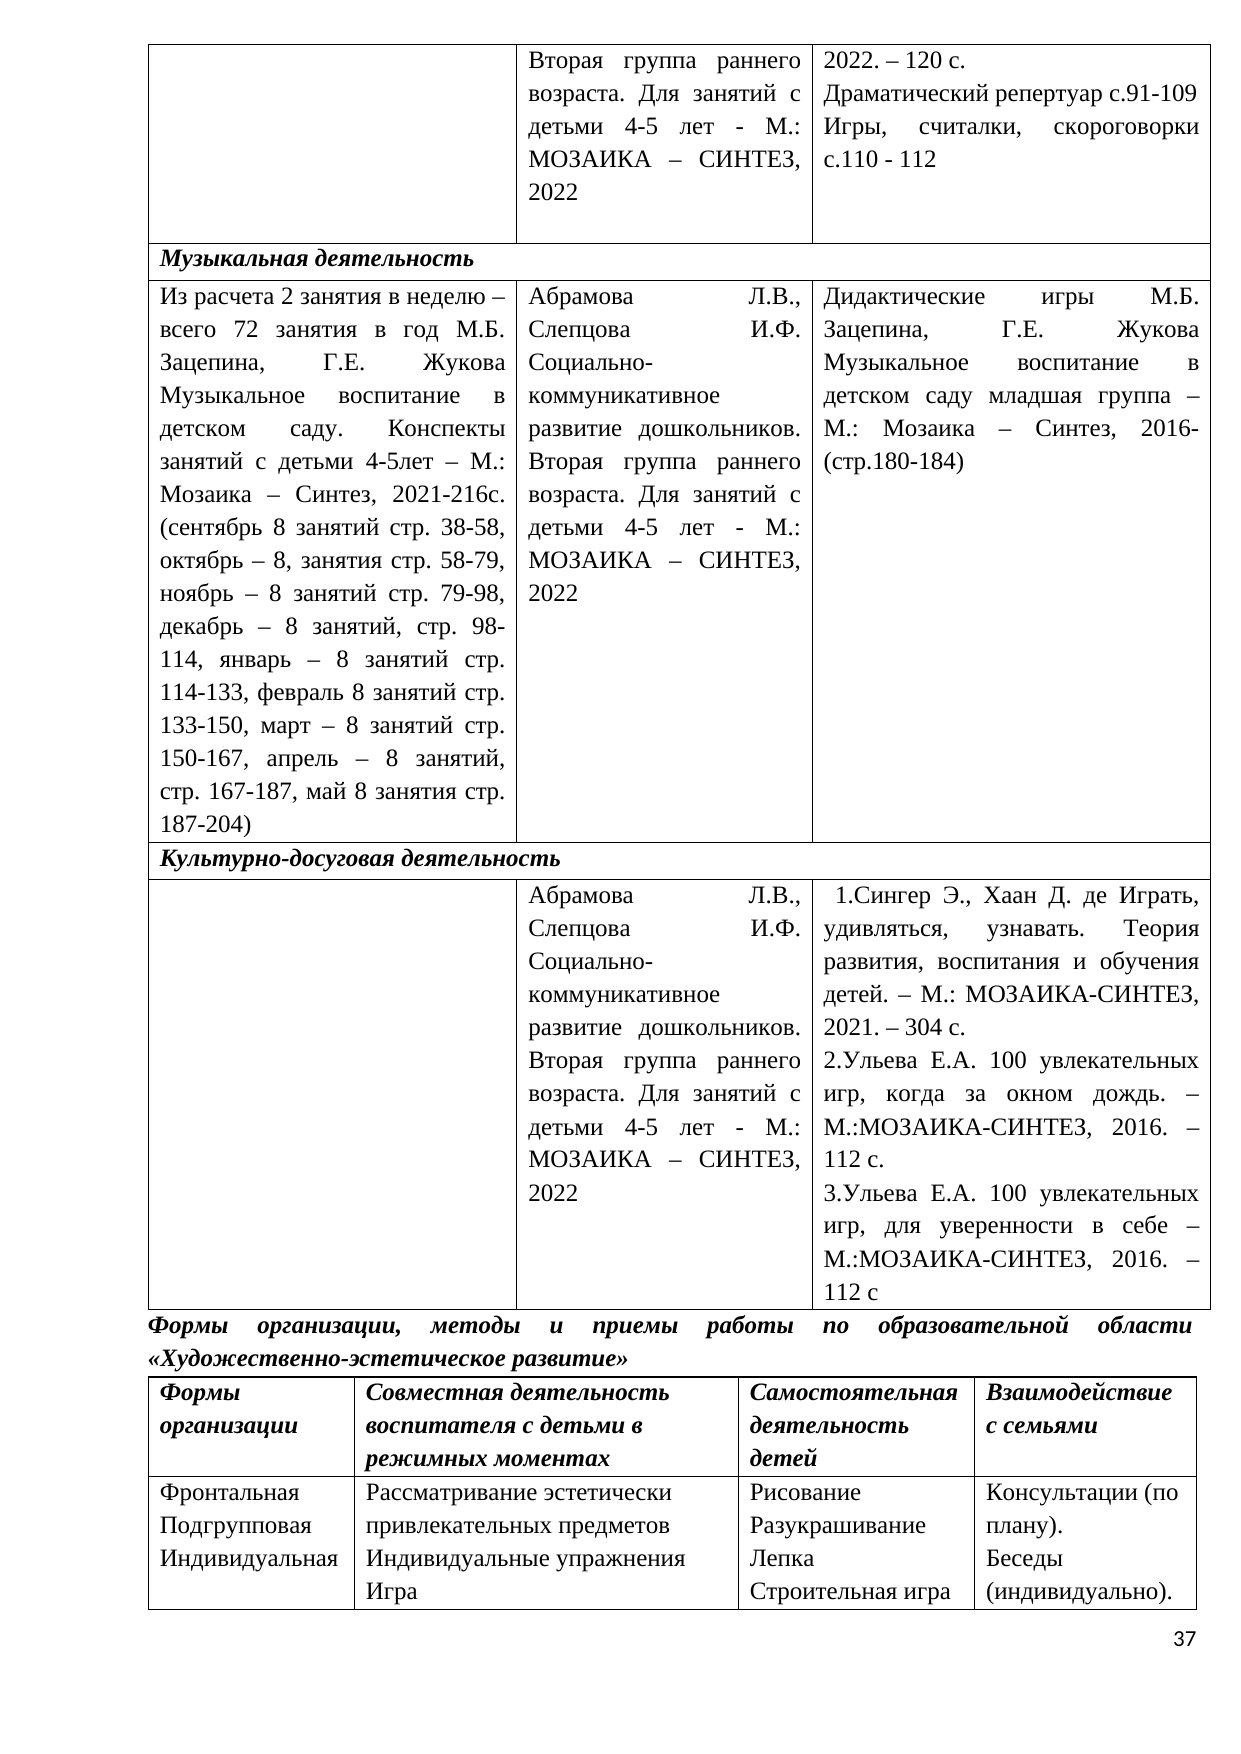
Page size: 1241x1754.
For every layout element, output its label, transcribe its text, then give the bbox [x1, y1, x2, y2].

table_cell Из расчета 2 занятия в неделю – всего 72 занятия в год М.Б. Зацепина, Г.Е. Жукова Музыкальное воспитание в детском саду. Конспекты занятий с детьми 4-5лет – М.: Мозаика – Синтез, 2021-216с. (сентябрь 8 занятий стр. 38-58, октябрь – 8, занятия стр. 58-79, ноябрь – 8 занятий стр. 79-98, декабрь – 8 занятий, стр. 98-114, январь – 8 занятий стр. 114-133, февраль 8 занятий стр. 133-150, март – 8 занятий стр. 150-167, апрель – 8 занятий, стр. 167-187, май 8 занятия стр. 187-204) [149, 281, 516, 842]
table_cell [149, 45, 516, 242]
table_header Взаимодействие с семьями [975, 1378, 1196, 1476]
table_header Совместная деятельность воспитателя с детьми в режимных моментах [355, 1378, 738, 1476]
text Формы организации, методы и приемы работы по образовательной области «Художественно-эстетическое развитие» [148, 1310, 1196, 1372]
table_cell Музыкальная деятельность [149, 244, 1210, 280]
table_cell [975, 1477, 1196, 1609]
table_cell 1.Сингер Э., Хаан Д. де Играть, удивляться, узнавать. Теория развития, воспитания и обучения детей. – М.: МОЗАИКА-СИНТЕЗ, 2021. – 304 с. 2.Ульева Е.А. 100 увлекательных игр, когда за окном дождь. – М.:МОЗАИКА-СИНТЕЗ, 2016. – 112 с. 3.Ульева Е.А. 100 увлекательных игр, для уверенности в себе – М.:МОЗАИКА-СИНТЕЗ, 2016. – 112 с [813, 880, 1210, 1309]
table_cell [149, 880, 516, 1309]
table_cell Дидактические игры М.Б. Зацепина, Г.Е. Жукова Музыкальное воспитание в детском саду младшая группа – М.: Мозаика – Синтез, 2016- (стр.180-184) [813, 281, 1210, 842]
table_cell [355, 1477, 738, 1609]
table_cell Культурно-досуговая деятельность [149, 843, 1210, 879]
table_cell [517, 45, 812, 242]
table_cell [813, 45, 1210, 242]
table_header Самостоятельная деятельность детей [739, 1378, 974, 1476]
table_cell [149, 1477, 354, 1609]
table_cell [739, 1477, 974, 1609]
table_header Формы организации [149, 1378, 354, 1476]
